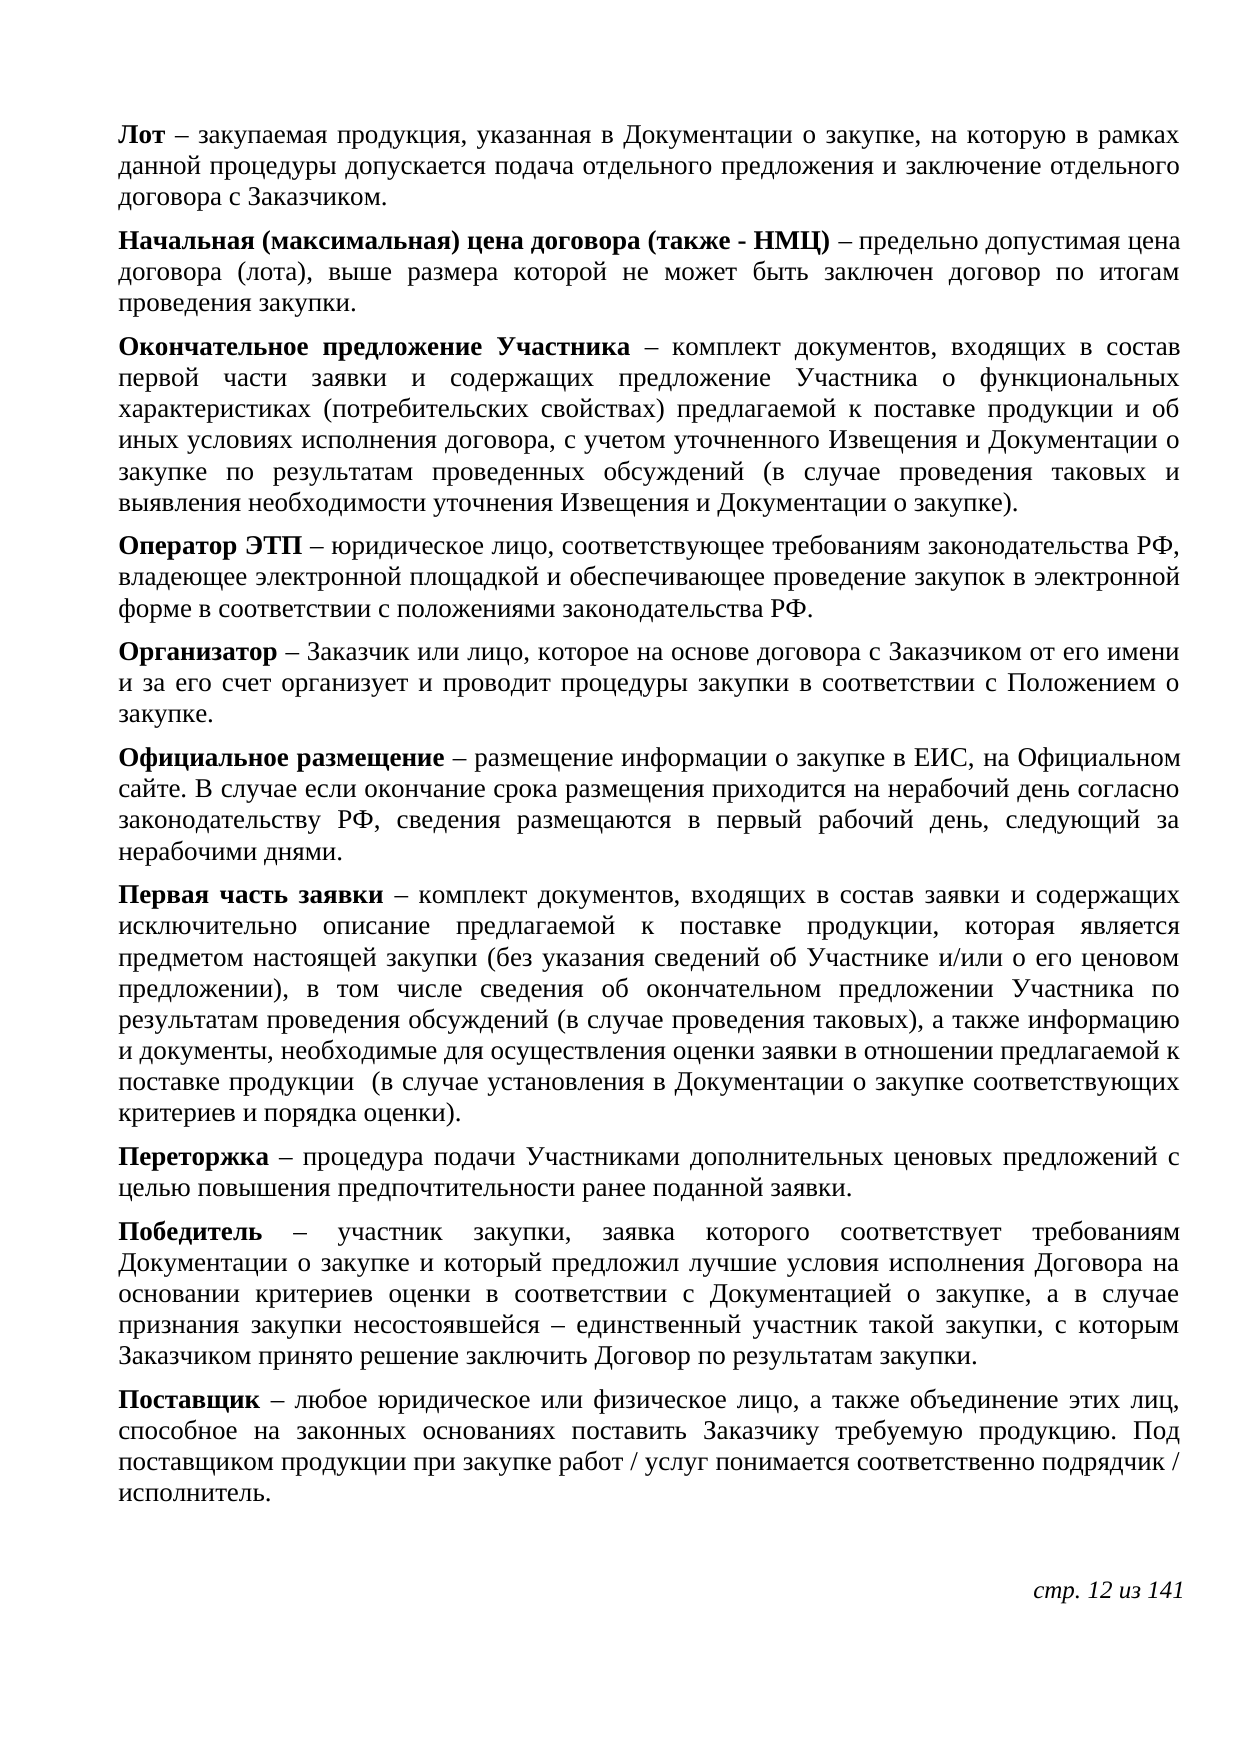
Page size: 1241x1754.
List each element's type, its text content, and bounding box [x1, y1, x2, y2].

text Победитель – участник закупки, заявка которого соответствует требованиям Документации о закупке и который предложил лучшие условия исполнения Договора на основании критериев оценки в соответствии с Документацией о закупке, а в случае признания закупки несостоявшейся – единственный участник такой закупки, с которым Заказчиком принято решение заключить Договор по результатам закупки. [118, 1215, 1181, 1371]
text Переторжка – процедура подачи Участниками дополнительных ценовых предложений с целью повышения предпочтительности ранее поданной заявки. [118, 1140, 1181, 1202]
text Лот – закупаемая продукция, указанная в Документации о закупке, на которую в рамках данной процедуры допускается подача отдельного предложения и заключение отдельного договора с Заказчиком. [118, 118, 1181, 212]
text Организатор – Заказчик или лицо, которое на основе договора с Заказчиком от его имени и за его счет организует и проводит процедуры закупки в соответствии с Положением о закупке. [118, 635, 1181, 729]
text Официальное размещение – размещение информации о закупке в ЕИС, на Официальном сайте. В случае если окончание срока размещения приходится на нерабочий день согласно законодательству РФ, сведения размещаются в первый рабочий день, следующий за нерабочими днями. [118, 741, 1181, 866]
text Поставщик – любое юридическое или физическое лицо, а также объединение этих лиц, способное на законных основаниях поставить Заказчику требуемую продукцию. Под поставщиком продукции при закупке работ / услуг понимается соответственно подрядчик / исполнитель. [118, 1383, 1181, 1508]
text Оператор ЭТП – юридическое лицо, соответствующее требованиям законодательства РФ, владеющее электронной площадкой и обеспечивающее проведение закупок в электронной форме в соответствии с положениями законодательства РФ. [118, 529, 1181, 623]
text Начальная (максимальная) цена договора (также - НМЦ) – предельно допустимая цена договора (лота), выше размера которой не может быть заключен договор по итогам проведения закупки. [118, 224, 1181, 317]
text Первая часть заявки – комплект документов, входящих в состав заявки и содержащих исключительно описание предлагаемой к поставке продукции, которая является предметом настоящей закупки (без указания сведений об Участнике и/или о его ценовом предложении), в том числе сведения об окончательном предложении Участника по результатам проведения обсуждений (в случае проведения таковых), а также информацию и документы, необходимые для осуществления оценки заявки в отношении предлагаемой к поставке продукции (в случае установления в Документации о закупке соответствующих критериев и порядка оценки). [118, 878, 1181, 1127]
text Окончательное предложение Участника – комплект документов, входящих в состав первой части заявки и содержащих предложение Участника о функциональных характеристиках (потребительских свойствах) предлагаемой к поставке продукции и об иных условиях исполнения договора, с учетом уточненного Извещения и Документации о закупке по результатам проведенных обсуждений (в случае проведения таковых и выявления необходимости уточнения Извещения и Документации о закупке). [118, 330, 1181, 517]
